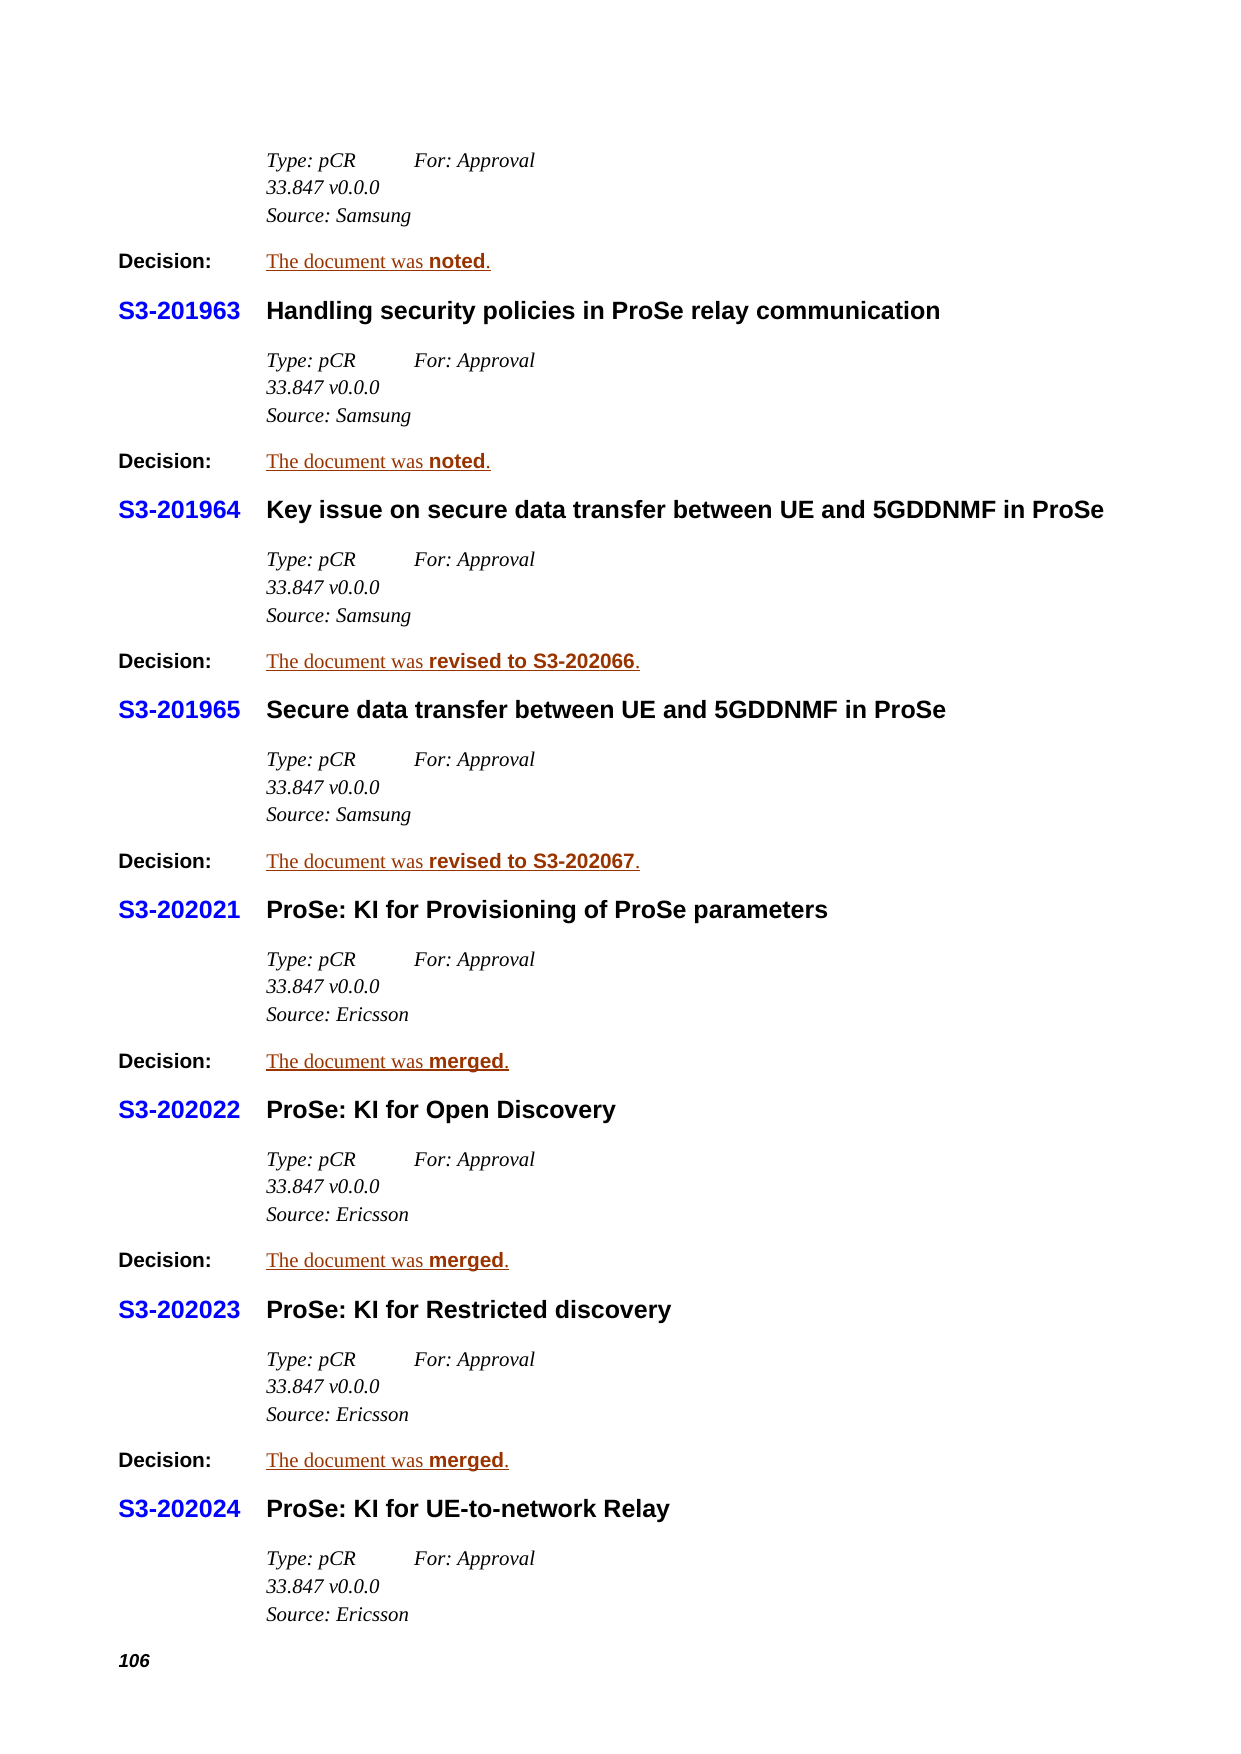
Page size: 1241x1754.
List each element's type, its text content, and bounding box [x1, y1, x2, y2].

text S3-201965 Secure data transfer between UE and 5GDDNMF in ProSe [118, 695, 1122, 724]
text Type: pCR For: Approval 33.847 v0.0.0 Source: Ericsson [118, 1147, 1122, 1226]
text S3-201964 Key issue on secure data transfer between UE and 5GDDNMF in ProSe [118, 496, 1122, 524]
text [118, 1546, 1122, 1626]
text Type: pCR For: Approval 33.847 v0.0.0 Source: Samsung [118, 347, 1122, 427]
text Decision: The document was noted. [118, 449, 1122, 473]
text S3-202022 ProSe: KI for Open Discovery [118, 1095, 1122, 1124]
text Decision: The document was merged. [118, 1448, 1122, 1472]
text S3-202021 ProSe: KI for Provisioning of ProSe parameters [118, 895, 1122, 924]
text Decision: The document was merged. [118, 1248, 1122, 1272]
text S3-202023 ProSe: KI for Restricted discovery [118, 1295, 1122, 1323]
text Type: pCR For: Approval 33.847 v0.0.0 Source: Samsung [118, 547, 1122, 627]
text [118, 148, 1122, 227]
text Decision: The document was noted. [118, 249, 1122, 273]
text S3-201963 Handling security policies in ProSe relay communication [118, 296, 1122, 324]
text Decision: The document was merged. [118, 1048, 1122, 1073]
text S3-202024 ProSe: KI for UE-to-network Relay [118, 1494, 1122, 1523]
text Type: pCR For: Approval 33.847 v0.0.0 Source: Samsung [118, 747, 1122, 826]
text Decision: The document was revised to S3-202066. [118, 649, 1122, 673]
text Decision: The document was revised to S3-202067. [118, 849, 1122, 873]
text Type: pCR For: Approval 33.847 v0.0.0 Source: Ericsson [118, 947, 1122, 1026]
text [118, 1346, 1122, 1426]
